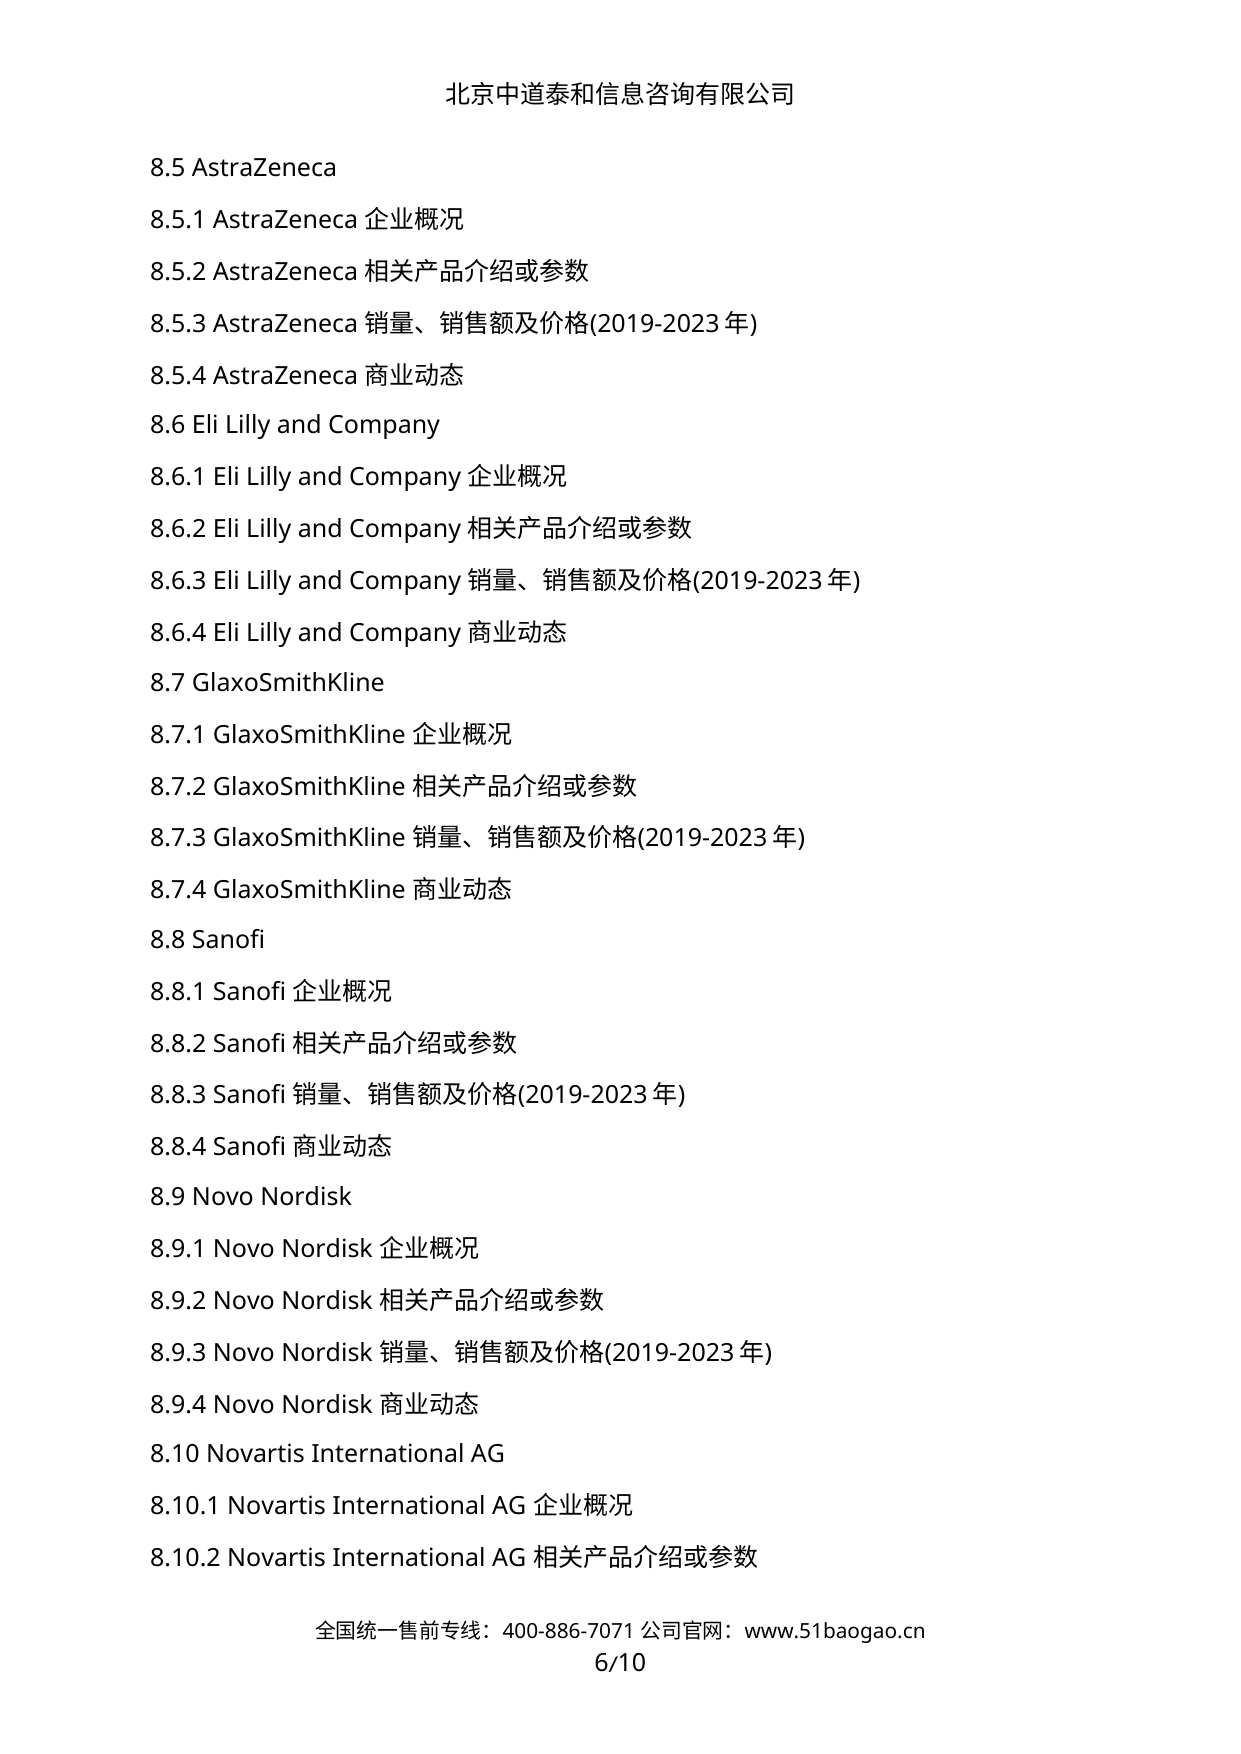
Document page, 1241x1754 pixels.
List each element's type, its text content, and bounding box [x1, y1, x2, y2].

text 8.10.2 Novartis International AG 相关产品介绍或参数 [150, 1537, 1090, 1574]
text 8.5 AstraZeneca [150, 150, 1090, 184]
text 8.7 GlaxoSmithKline [150, 664, 1090, 698]
text 8.9.2 Novo Nordisk 相关产品介绍或参数 [150, 1280, 1090, 1317]
text 8.5.3 AstraZeneca 销量、销售额及价格(2019-2023年) [150, 303, 1090, 340]
text 8.9.1 Novo Nordisk 企业概况 [150, 1228, 1090, 1265]
text 8.8 Sanofi [150, 922, 1090, 956]
text 8.5.4 AstraZeneca 商业动态 [150, 355, 1090, 392]
text 8.8.1 Sanofi 企业概况 [150, 971, 1090, 1007]
text 8.8.2 Sanofi 相关产品介绍或参数 [150, 1023, 1090, 1059]
text 8.5.2 AstraZeneca 相关产品介绍或参数 [150, 252, 1090, 288]
text 8.7.3 GlaxoSmithKline 销量、销售额及价格(2019-2023年) [150, 818, 1090, 854]
text 8.8.3 Sanofi 销量、销售额及价格(2019-2023年) [150, 1075, 1090, 1111]
text 8.6.2 Eli Lilly and Company 相关产品介绍或参数 [150, 509, 1090, 545]
text 8.8.4 Sanofi 商业动态 [150, 1127, 1090, 1163]
text 8.9.4 Novo Nordisk 商业动态 [150, 1384, 1090, 1420]
text 8.5.1 AstraZeneca 企业概况 [150, 200, 1090, 236]
text 8.6.3 Eli Lilly and Company 销量、销售额及价格(2019-2023年) [150, 561, 1090, 597]
text 8.10.1 Novartis International AG 企业概况 [150, 1486, 1090, 1522]
text 8.9.3 Novo Nordisk 销量、销售额及价格(2019-2023年) [150, 1332, 1090, 1368]
text 8.6.1 Eli Lilly and Company 企业概况 [150, 457, 1090, 493]
text 8.6.4 Eli Lilly and Company 商业动态 [150, 612, 1090, 649]
text 8.7.4 GlaxoSmithKline 商业动态 [150, 870, 1090, 906]
text 8.10 Novartis International AG [150, 1436, 1090, 1470]
text 8.9 Novo Nordisk [150, 1179, 1090, 1213]
text 8.7.1 GlaxoSmithKline 企业概况 [150, 714, 1090, 750]
text 8.7.2 GlaxoSmithKline 相关产品介绍或参数 [150, 766, 1090, 802]
text 8.6 Eli Lilly and Company [150, 407, 1090, 441]
